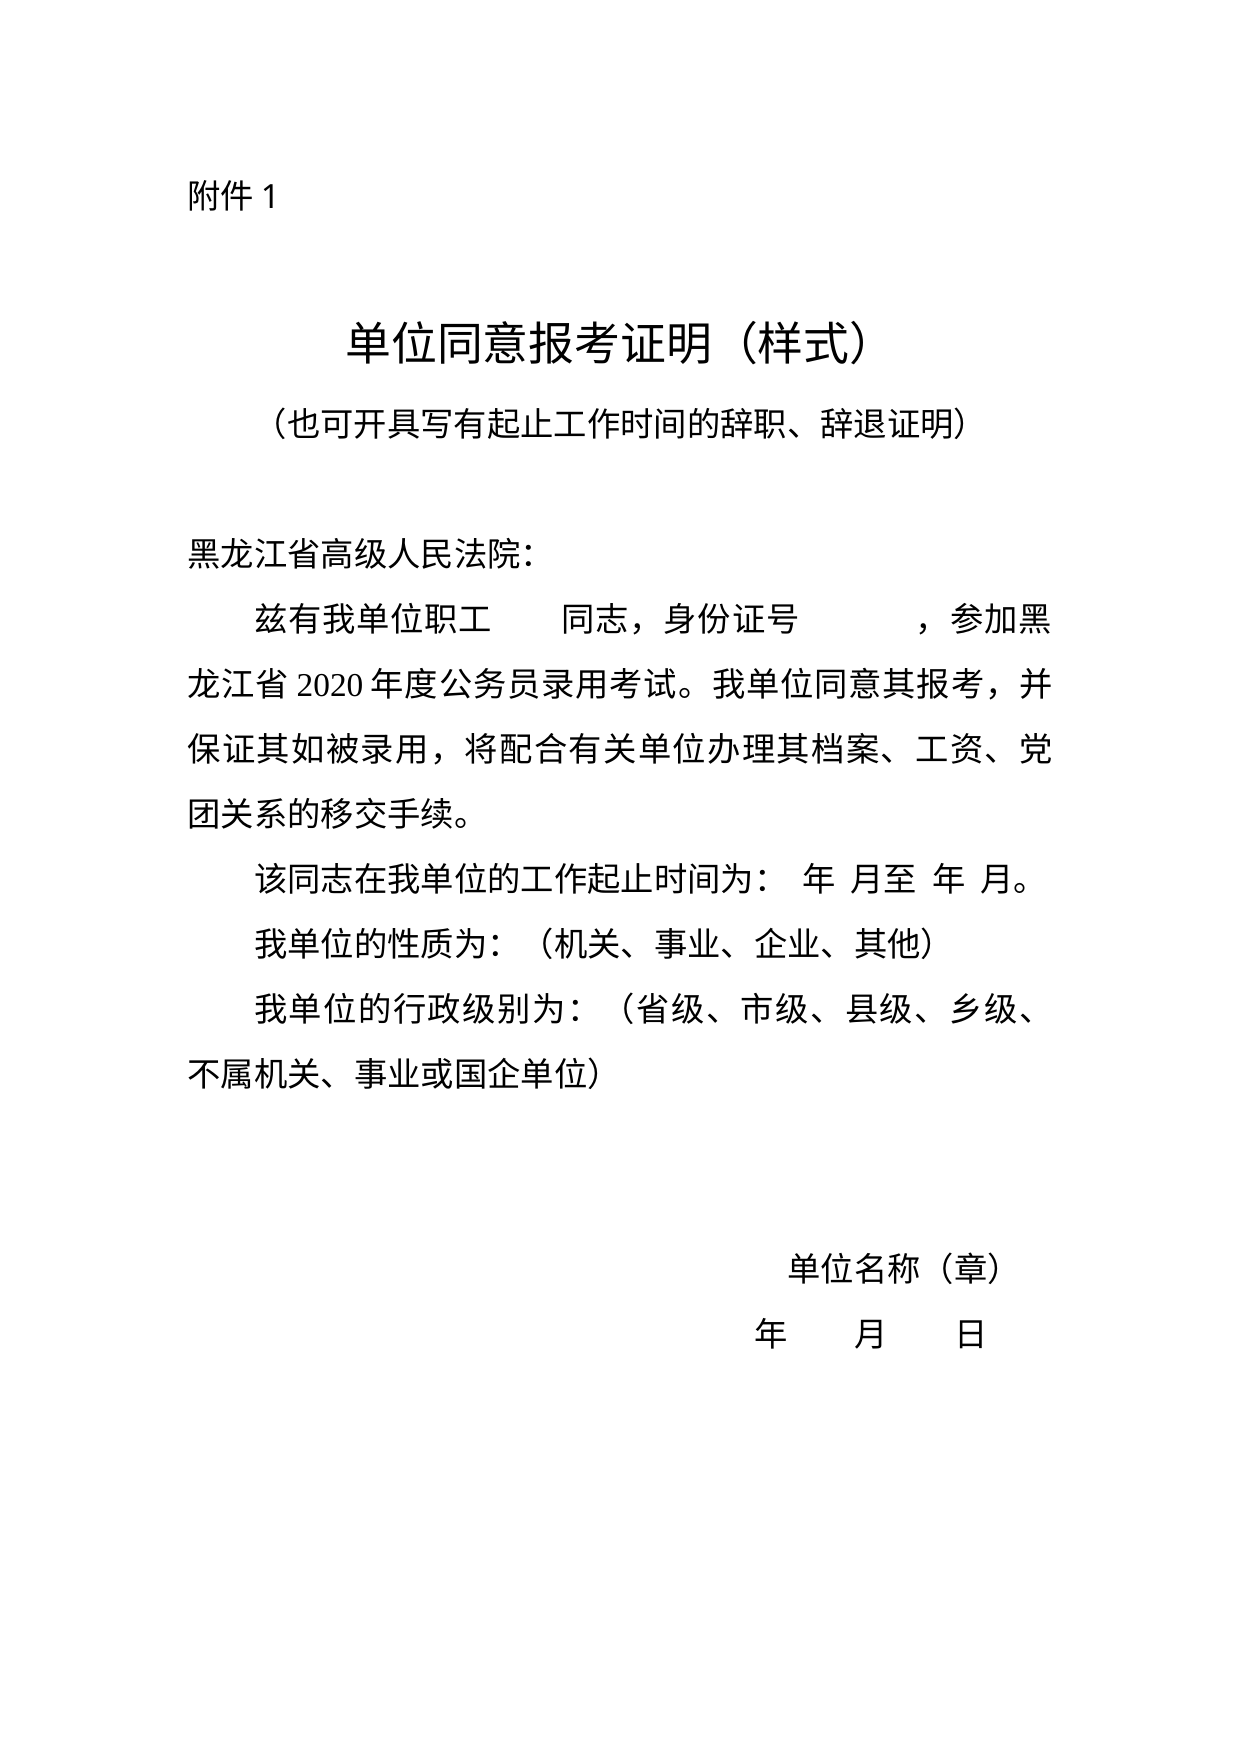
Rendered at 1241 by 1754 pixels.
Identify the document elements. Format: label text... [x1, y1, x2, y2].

text 黑龙江省高级人民法院： [187, 519, 1053, 584]
text （也可开具写有起止工作时间的辞职、辞退证明） [187, 389, 1053, 454]
text 单位名称（章） [187, 1234, 1053, 1299]
text 附件1 [187, 162, 1053, 227]
text 兹有我单位职工 同志，身份证号 ，参加黑龙江省2020年度公务员录用考试。我单位同意其报考，并保证其如被录用，将配合有关单位办理其档案、工资、党团关系的移交手续。 [187, 584, 1053, 844]
text 该同志在我单位的工作起止时间为： 年 月至 年 月。 [187, 844, 1053, 909]
text 单位同意报考证明（样式） [187, 292, 1053, 389]
text 我单位的行政级别为：（省级、市级、县级、乡级、不属机关、事业或国企单位） [187, 974, 1053, 1104]
text 年 月 日 [187, 1299, 1053, 1364]
text 我单位的性质为：（机关、事业、企业、其他） [187, 909, 1053, 974]
